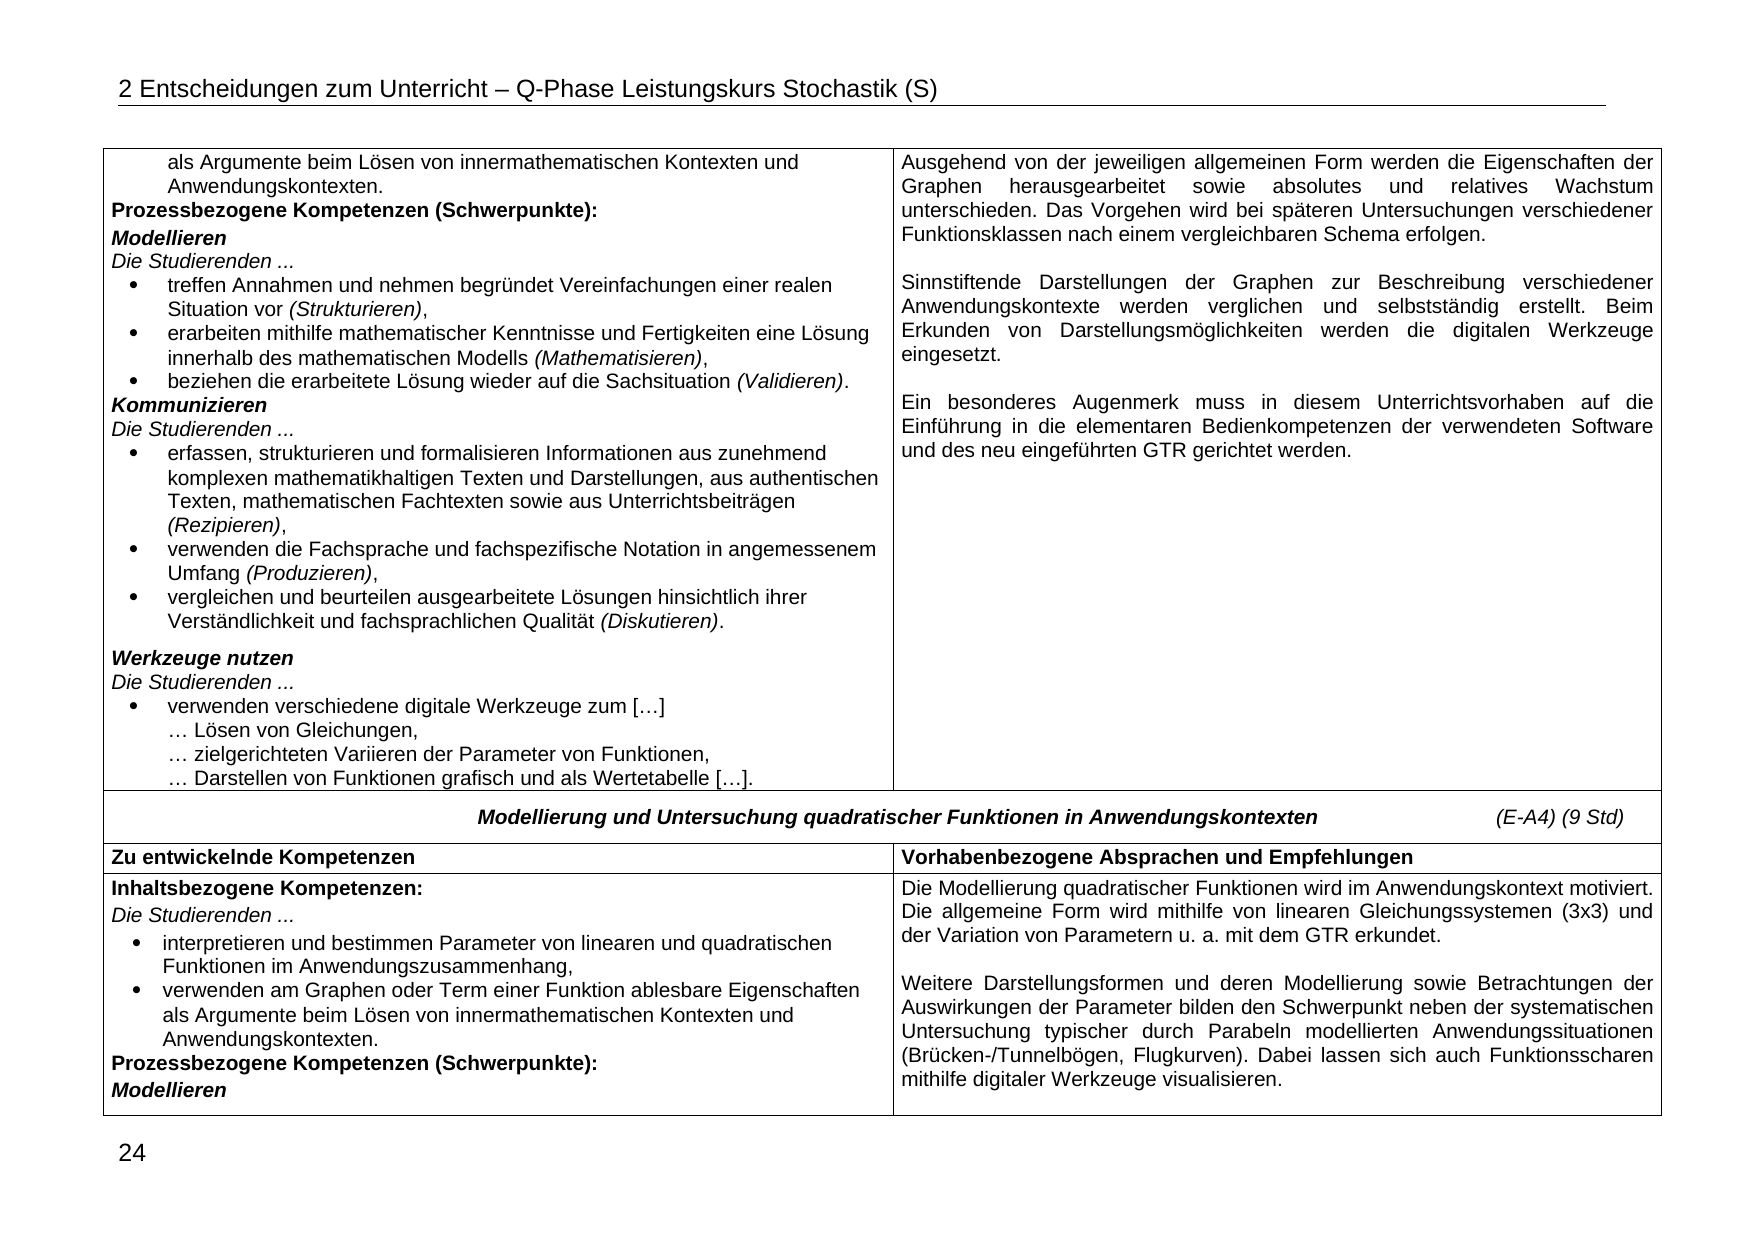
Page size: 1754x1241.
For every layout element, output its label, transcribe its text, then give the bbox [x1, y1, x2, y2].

table_cell Modellierung und Untersuchung quadratischer Funktionen in Anwendungskontexten (E-A4) (9 Std) [104, 791, 1661, 843]
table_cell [104, 149, 893, 789]
table_cell Vorhabenbezogene Absprachen und Empfehlungen [894, 844, 1661, 873]
table_cell Zu entwickelnde Kompetenzen [104, 844, 893, 873]
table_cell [894, 149, 1661, 789]
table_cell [894, 874, 1661, 1115]
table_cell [104, 874, 893, 1115]
